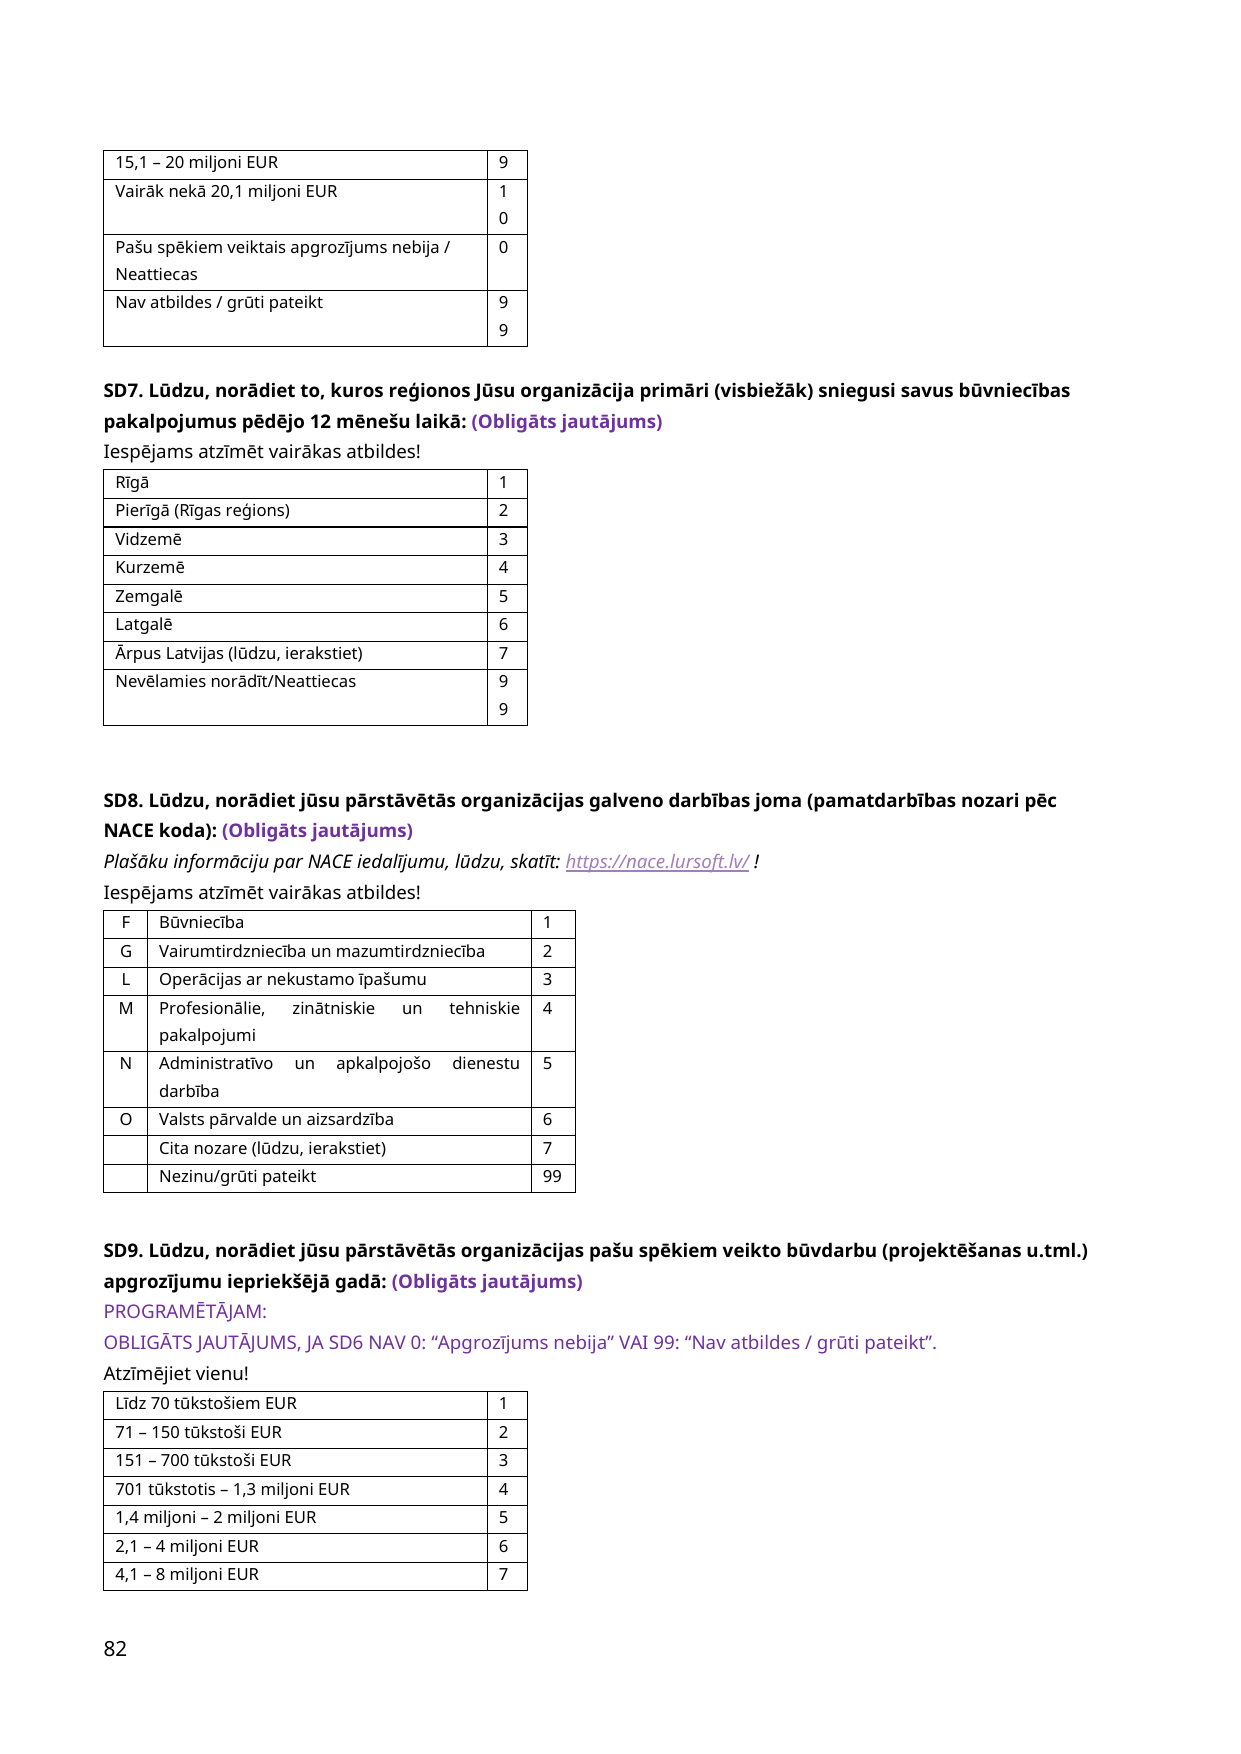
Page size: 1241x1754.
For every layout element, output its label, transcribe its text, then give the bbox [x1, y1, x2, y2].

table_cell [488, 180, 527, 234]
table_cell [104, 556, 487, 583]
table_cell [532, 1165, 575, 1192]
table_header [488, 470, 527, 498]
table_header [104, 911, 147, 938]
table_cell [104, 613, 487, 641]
text SD8. Lūdzu, norādiet jūsu pārstāvētās organizācijas galveno darbības joma (pamatdarbības nozari pēc NACE koda): (Obligāts jautājums) [103, 787, 1104, 843]
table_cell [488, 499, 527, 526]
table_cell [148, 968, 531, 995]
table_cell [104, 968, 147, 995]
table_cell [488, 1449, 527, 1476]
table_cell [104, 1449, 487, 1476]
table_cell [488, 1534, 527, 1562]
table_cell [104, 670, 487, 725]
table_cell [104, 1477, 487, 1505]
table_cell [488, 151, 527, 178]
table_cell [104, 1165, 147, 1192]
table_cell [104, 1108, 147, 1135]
text Atzīmējiet vienu! [103, 1360, 1104, 1386]
text PROGRAMĒTĀJAM: [103, 1299, 1104, 1324]
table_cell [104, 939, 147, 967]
text Iespējams atzīmēt vairākas atbildes! [103, 879, 1104, 904]
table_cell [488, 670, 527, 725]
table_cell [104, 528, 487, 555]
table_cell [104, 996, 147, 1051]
text Iespējams atzīmēt vairākas atbildes! [103, 439, 1104, 464]
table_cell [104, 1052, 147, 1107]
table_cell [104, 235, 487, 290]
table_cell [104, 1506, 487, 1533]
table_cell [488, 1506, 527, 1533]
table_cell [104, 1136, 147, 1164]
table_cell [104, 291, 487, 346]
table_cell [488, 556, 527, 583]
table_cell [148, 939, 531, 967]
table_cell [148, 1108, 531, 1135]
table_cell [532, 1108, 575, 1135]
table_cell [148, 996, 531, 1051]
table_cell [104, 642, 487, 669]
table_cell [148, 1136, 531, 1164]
text Plašāku informāciju par NACE iedalījumu, lūdzu, skatīt: https://nace.lursoft.lv/ ! [103, 848, 1104, 874]
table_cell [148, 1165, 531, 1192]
text OBLIGĀTS JAUTĀJUMS, JA SD6 NAV 0: “Apgrozījums nebija” VAI 99: “Nav atbildes / grūti pateikt”. [103, 1329, 1104, 1355]
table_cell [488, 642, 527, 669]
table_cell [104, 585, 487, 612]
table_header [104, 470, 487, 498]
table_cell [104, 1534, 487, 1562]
text SD7. Lūdzu, norādiet to, kuros reģionos Jūsu organizācija primāri (visbiežāk) sniegusi savus būvniecības pakalpojumus pēdējo 12 mēnešu laikā: (Obligāts jautājums) [103, 377, 1104, 433]
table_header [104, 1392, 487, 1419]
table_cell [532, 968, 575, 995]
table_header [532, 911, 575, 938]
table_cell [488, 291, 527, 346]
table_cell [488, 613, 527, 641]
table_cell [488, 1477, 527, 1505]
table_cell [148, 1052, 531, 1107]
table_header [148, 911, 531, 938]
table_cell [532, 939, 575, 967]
text SD9. Lūdzu, norādiet jūsu pārstāvētās organizācijas pašu spēkiem veikto būvdarbu (projektēšanas u.tml.) apgrozījumu iepriekšējā gadā: (Obligāts jautājums) [103, 1237, 1104, 1294]
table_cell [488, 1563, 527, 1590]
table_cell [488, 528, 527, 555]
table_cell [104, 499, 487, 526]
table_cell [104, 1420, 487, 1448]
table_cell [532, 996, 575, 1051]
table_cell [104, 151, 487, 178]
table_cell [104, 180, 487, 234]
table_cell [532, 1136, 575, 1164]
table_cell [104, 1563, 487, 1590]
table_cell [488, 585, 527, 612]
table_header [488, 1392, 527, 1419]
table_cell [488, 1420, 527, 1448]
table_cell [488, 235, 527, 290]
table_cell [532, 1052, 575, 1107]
